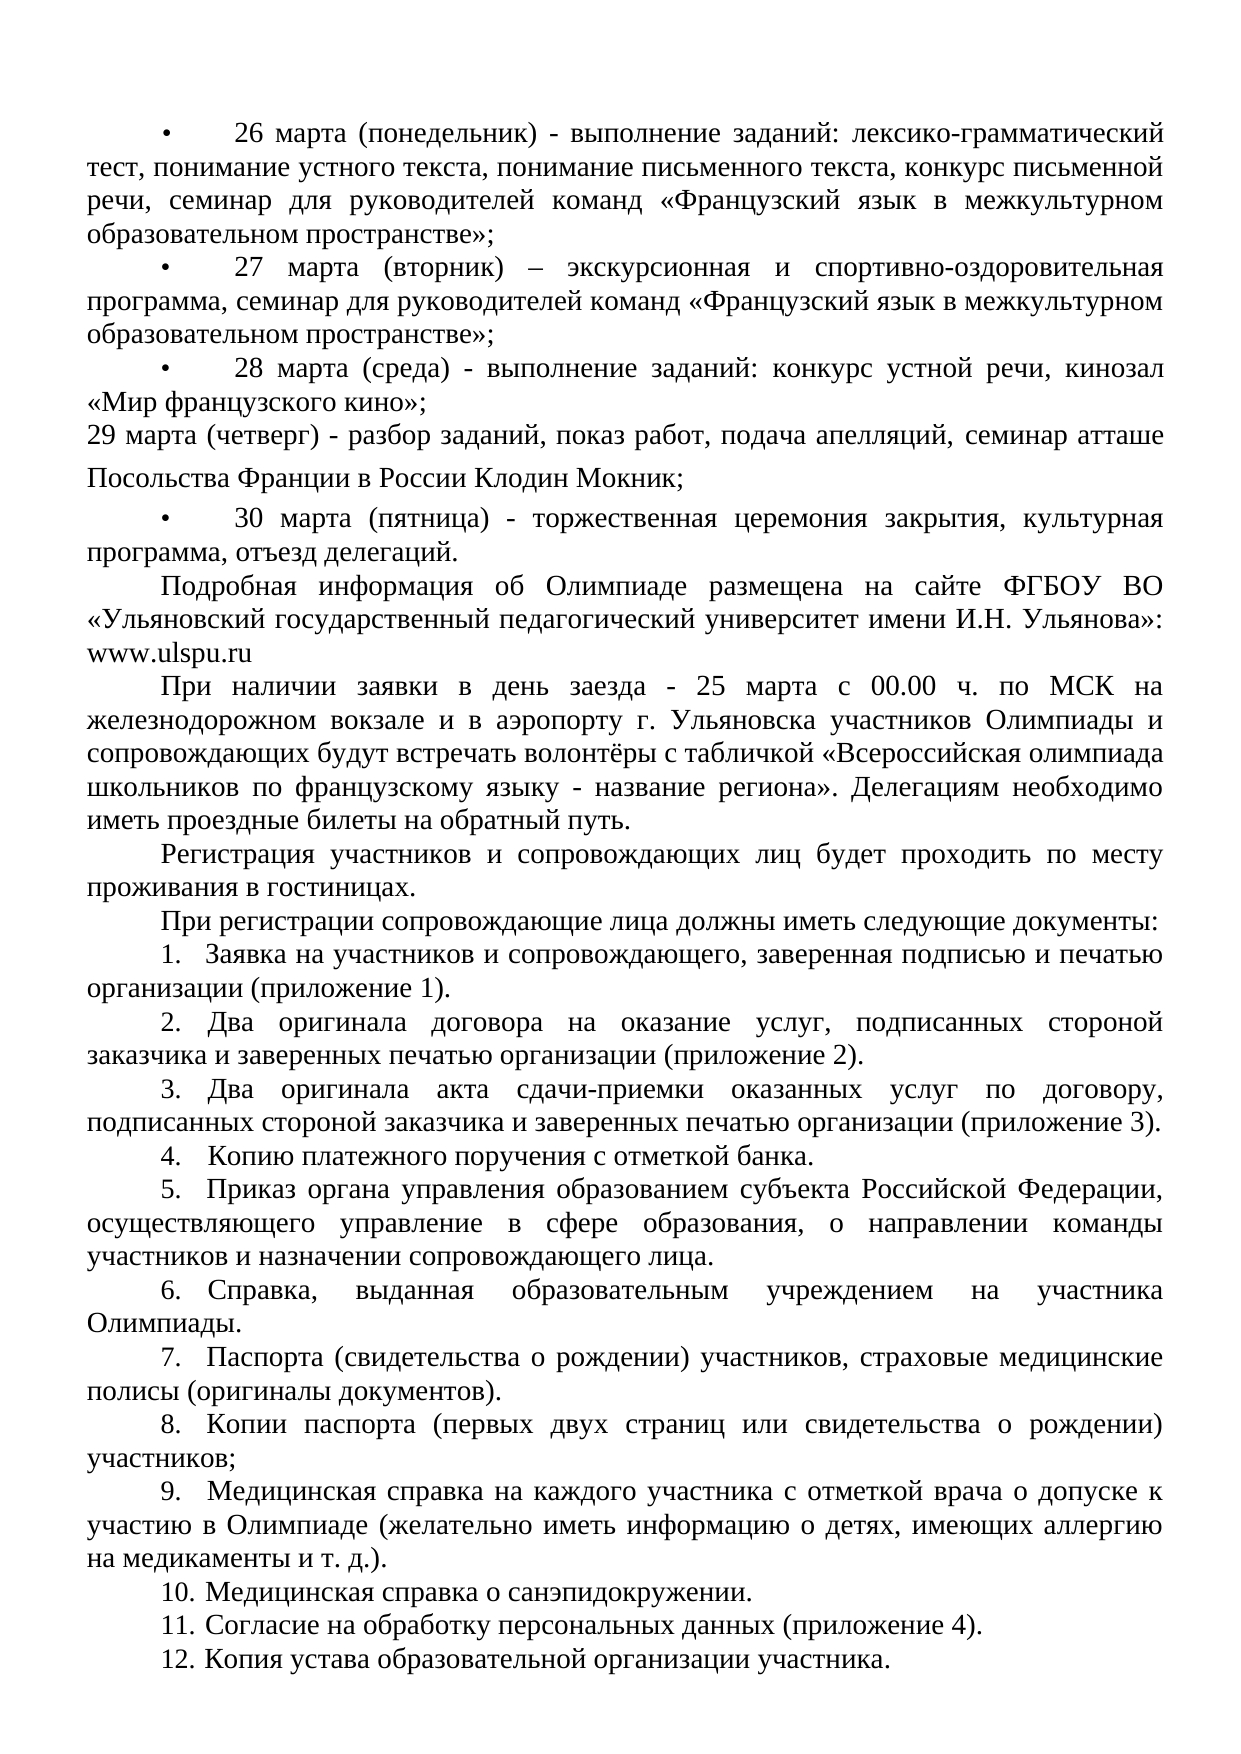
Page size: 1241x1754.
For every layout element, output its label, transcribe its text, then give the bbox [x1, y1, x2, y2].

list 30 марта (пятница) - торжественная церемония закрытия, культурная программа, отъезд делегаций. [87, 501, 1164, 568]
list Копию платежного поручения с отметкой банка. [87, 1138, 1164, 1171]
list Копии паспорта (первых двух страниц или свидетельства о рождении) участников; [87, 1406, 1164, 1473]
text Подробная информация об Олимпиаде размещена на сайте ФГБОУ ВО «Ульяновский государственный педагогический университет имени И.Н. Ульянова»: www.ulspu.ru [87, 568, 1164, 668]
list Медицинская справка о санэпидокружении. [87, 1574, 1164, 1607]
list Согласие на обработку персональных данных (приложение 4). [87, 1607, 1164, 1641]
text При наличии заявки в день заезда - 25 марта с 00.00 ч. по МСК на железнодорожном вокзале и в аэропорту г. Ульяновска участников Олимпиады и сопровождающих будут встречать волонтёры с табличкой «Всероссийская олимпиада школьников по французскому языку - название региона». Делегациям необходимо иметь проездные билеты на обратный путь. [87, 668, 1164, 836]
list Медицинская справка на каждого участника с отметкой врача о допуске к участию в Олимпиаде (желательно иметь информацию о детях, имеющих аллергию на медикаменты и т. д.). [87, 1473, 1164, 1574]
text При регистрации сопровождающие лица должны иметь следующие документы: [87, 903, 1164, 937]
list Приказ органа управления образованием субъекта Российской Федерации, осуществляющего управление в сфере образования, о направлении команды участников и назначении сопровождающего лица. [87, 1171, 1164, 1272]
list Два оригинала акта сдачи-приемки оказанных услуг по договору, подписанных стороной заказчика и заверенных печатью организации (приложение 3). [87, 1071, 1164, 1138]
list 28 марта (среда) - выполнение заданий: конкурс устной речи, кинозал «Мир французского кино»; [87, 350, 1164, 417]
text 29 марта (четверг) - разбор заданий, показ работ, подача апелляций, семинар атташе Посольства Франции в России Клодин Мокник; [87, 417, 1164, 495]
list 27 марта (вторник) – экскурсионная и спортивно-оздоровительная программа, семинар для руководителей команд «Французский язык в межкультурном образовательном пространстве»; [87, 249, 1164, 350]
list Паспорта (свидетельства о рождении) участников, страховые медицинские полисы (оригиналы документов). [87, 1339, 1164, 1406]
list Копия устава образовательной организации участника. [87, 1641, 1164, 1674]
list 26 марта (понедельник) - выполнение заданий: лексико-грамматический тест, понимание устного текста, понимание письменного текста, конкурс письменной речи, семинар для руководителей команд «Французский язык в межкультурном образовательном пространстве»; [87, 115, 1164, 249]
list Заявка на участников и сопровождающего, заверенная подписью и печатью организации (приложение 1). [87, 937, 1164, 1004]
text Регистрация участников и сопровождающих лиц будет проходить по месту проживания в гостиницах. [87, 836, 1164, 903]
list Два оригинала договора на оказание услуг, подписанных стороной заказчика и заверенных печатью организации (приложение 2). [87, 1004, 1164, 1071]
list Справка, выданная образовательным учреждением на участника Олимпиады. [87, 1272, 1164, 1339]
